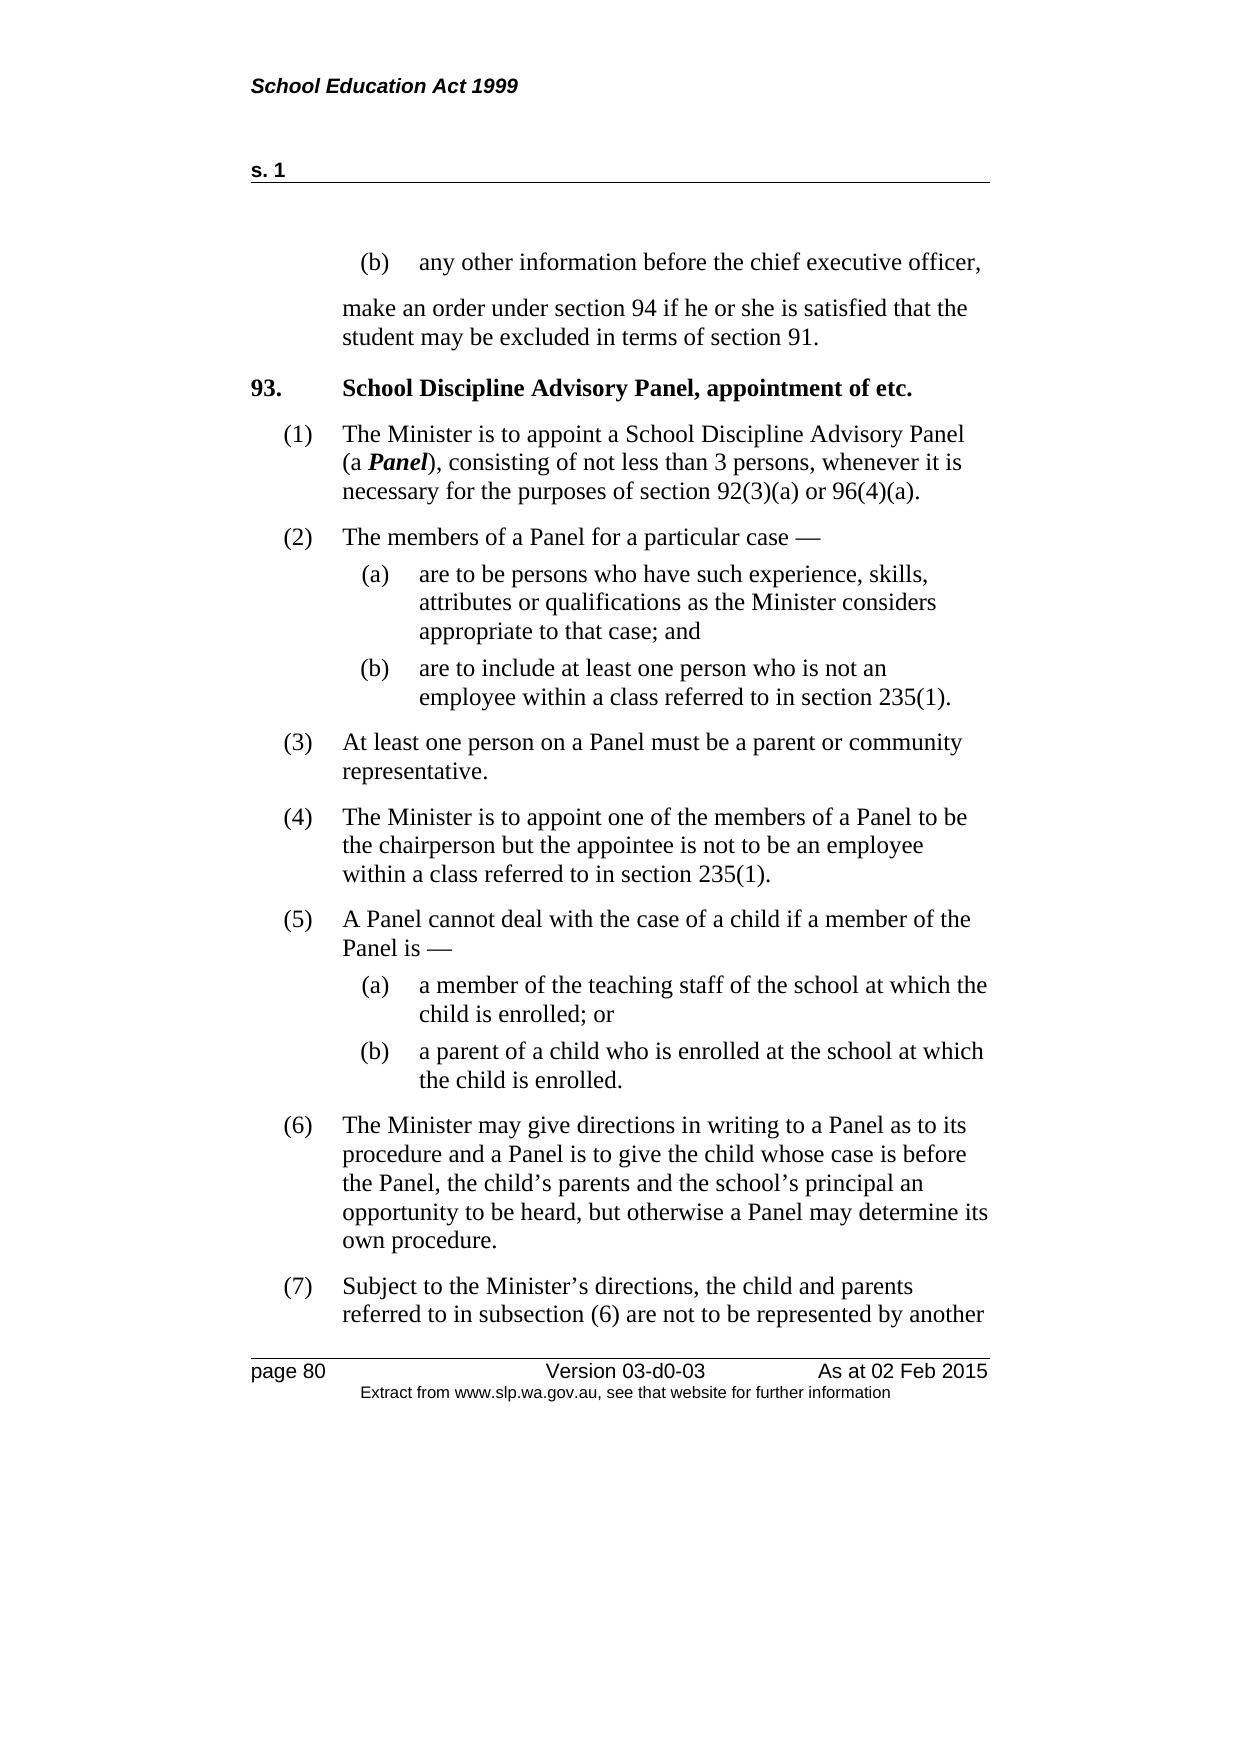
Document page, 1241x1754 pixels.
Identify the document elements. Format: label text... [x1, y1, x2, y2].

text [251, 1271, 990, 1328]
text (2) The members of a Panel for a particular case — [251, 522, 990, 550]
text (a) are to be persons who have such experience, skills, attributes or qualifications as the Minister considers appropriate to that case; and [251, 559, 990, 645]
text (b) any other information before the chief executive officer, [251, 247, 990, 276]
text (3) At least one person on a Panel must be a parent or community representative. [251, 727, 990, 785]
text (6) The Minister may give directions in writing to a Panel as to its procedure and a Panel is to give the child whose case is before the Panel, the child’s parents and the school’s principal an opportunity to be heard, but otherwise a Panel may determine its own procedure. [251, 1110, 990, 1254]
text make an order under section 94 if he or she is satisfied that the student may be excluded in terms of section 91. [251, 293, 990, 350]
text (1) The Minister is to appoint a School Discipline Advisory Panel (a Panel), consisting of not less than 3 persons, whenever it is necessary for the purposes of section 92(3)(a) or 96(4)(a). [251, 419, 990, 505]
text (a) a member of the teaching staff of the school at which the child is enrolled; or [251, 970, 990, 1028]
text (4) The Minister is to appoint one of the members of a Panel to be the chairperson but the appointee is not to be an employee within a class referred to in section 235(1). [251, 802, 990, 888]
text (b) are to include at least one person who is not an employee within a class referred to in section 235(1). [251, 653, 990, 711]
text (5) A Panel cannot deal with the case of a child if a member of the Panel is — [251, 904, 990, 962]
subtitle 93. School Discipline Advisory Panel, appointment of etc. [251, 373, 990, 402]
text (b) a parent of a child who is enrolled at the school at which the child is enrolled. [251, 1036, 990, 1094]
